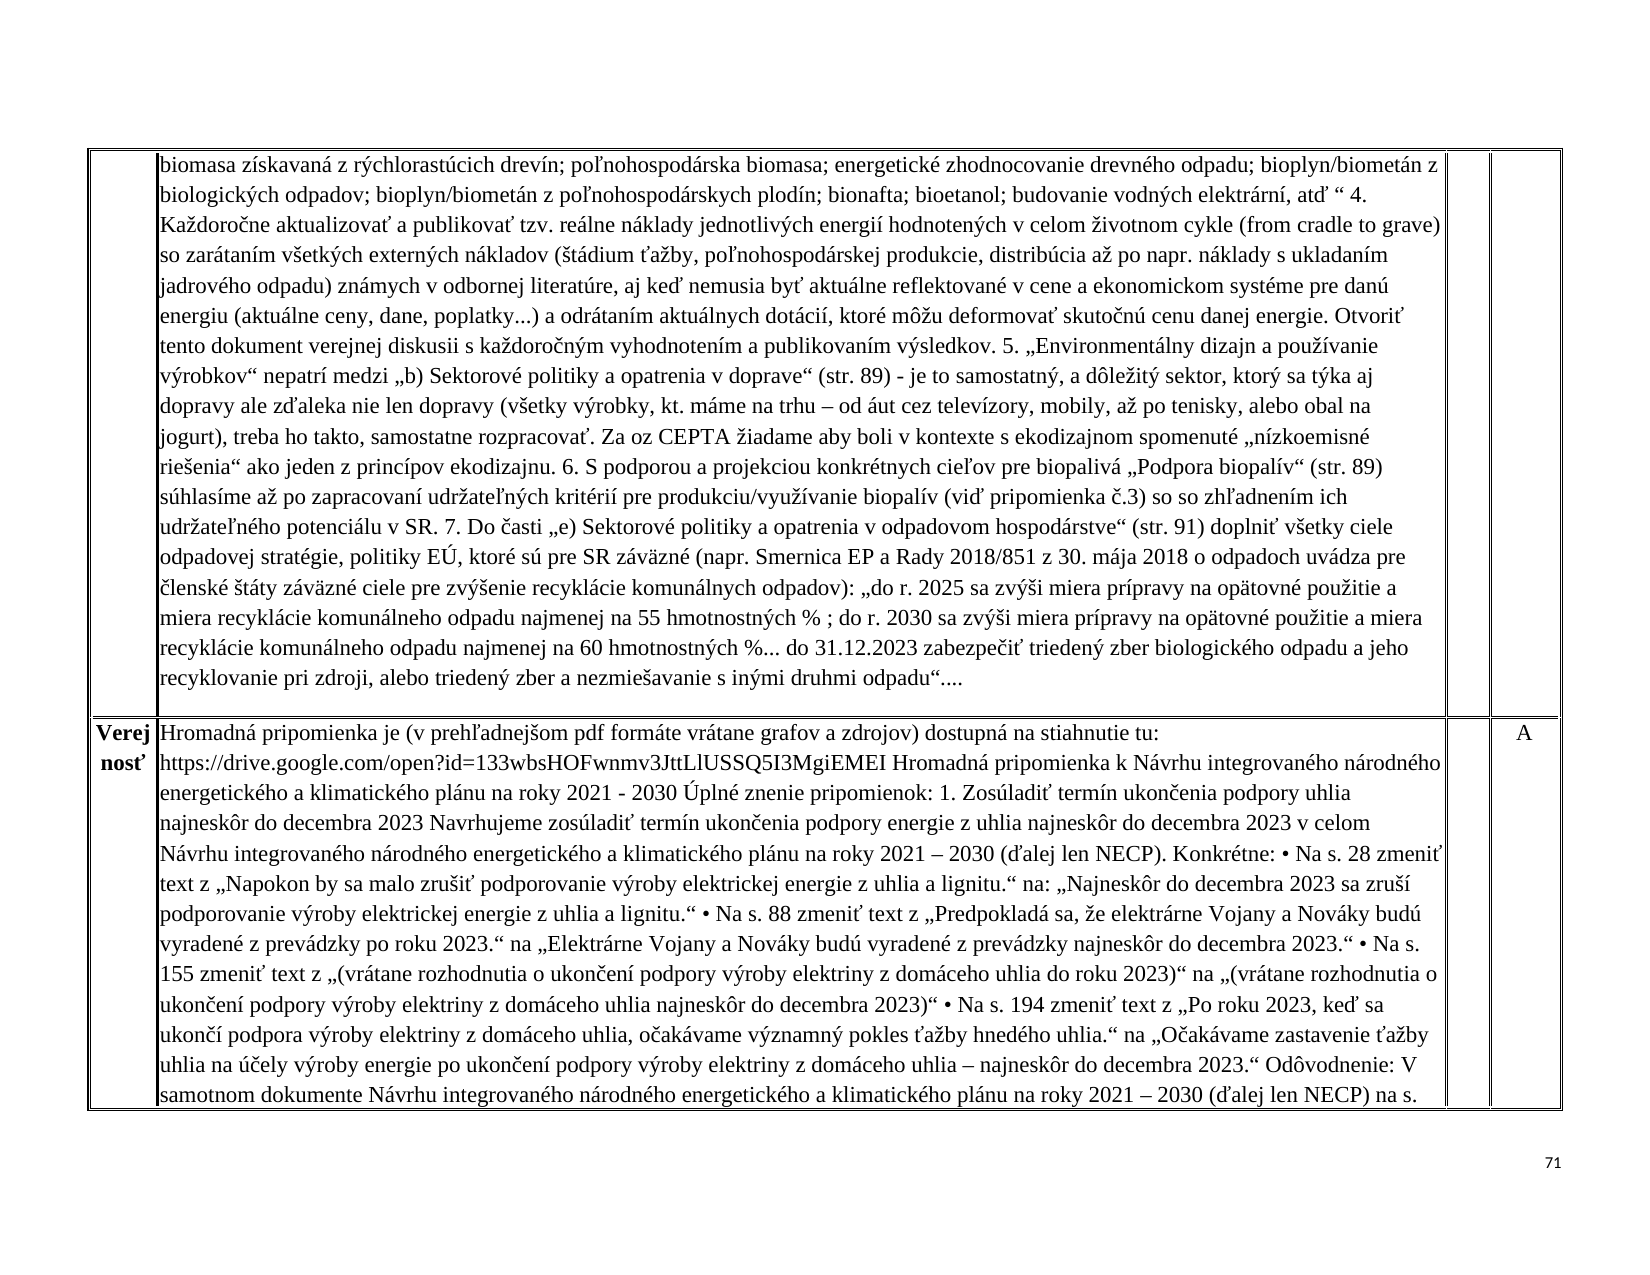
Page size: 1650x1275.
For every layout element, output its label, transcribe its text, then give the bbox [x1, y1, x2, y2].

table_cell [157, 151, 1446, 716]
table_cell A [1491, 716, 1561, 1108]
table_cell [1446, 719, 1491, 1108]
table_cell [157, 719, 1446, 1108]
table_cell Z [1446, 151, 1491, 716]
table_cell N [1491, 151, 1560, 716]
table_cell Verejnosť [91, 151, 157, 716]
table_cell Verejnosť [89, 716, 157, 1108]
